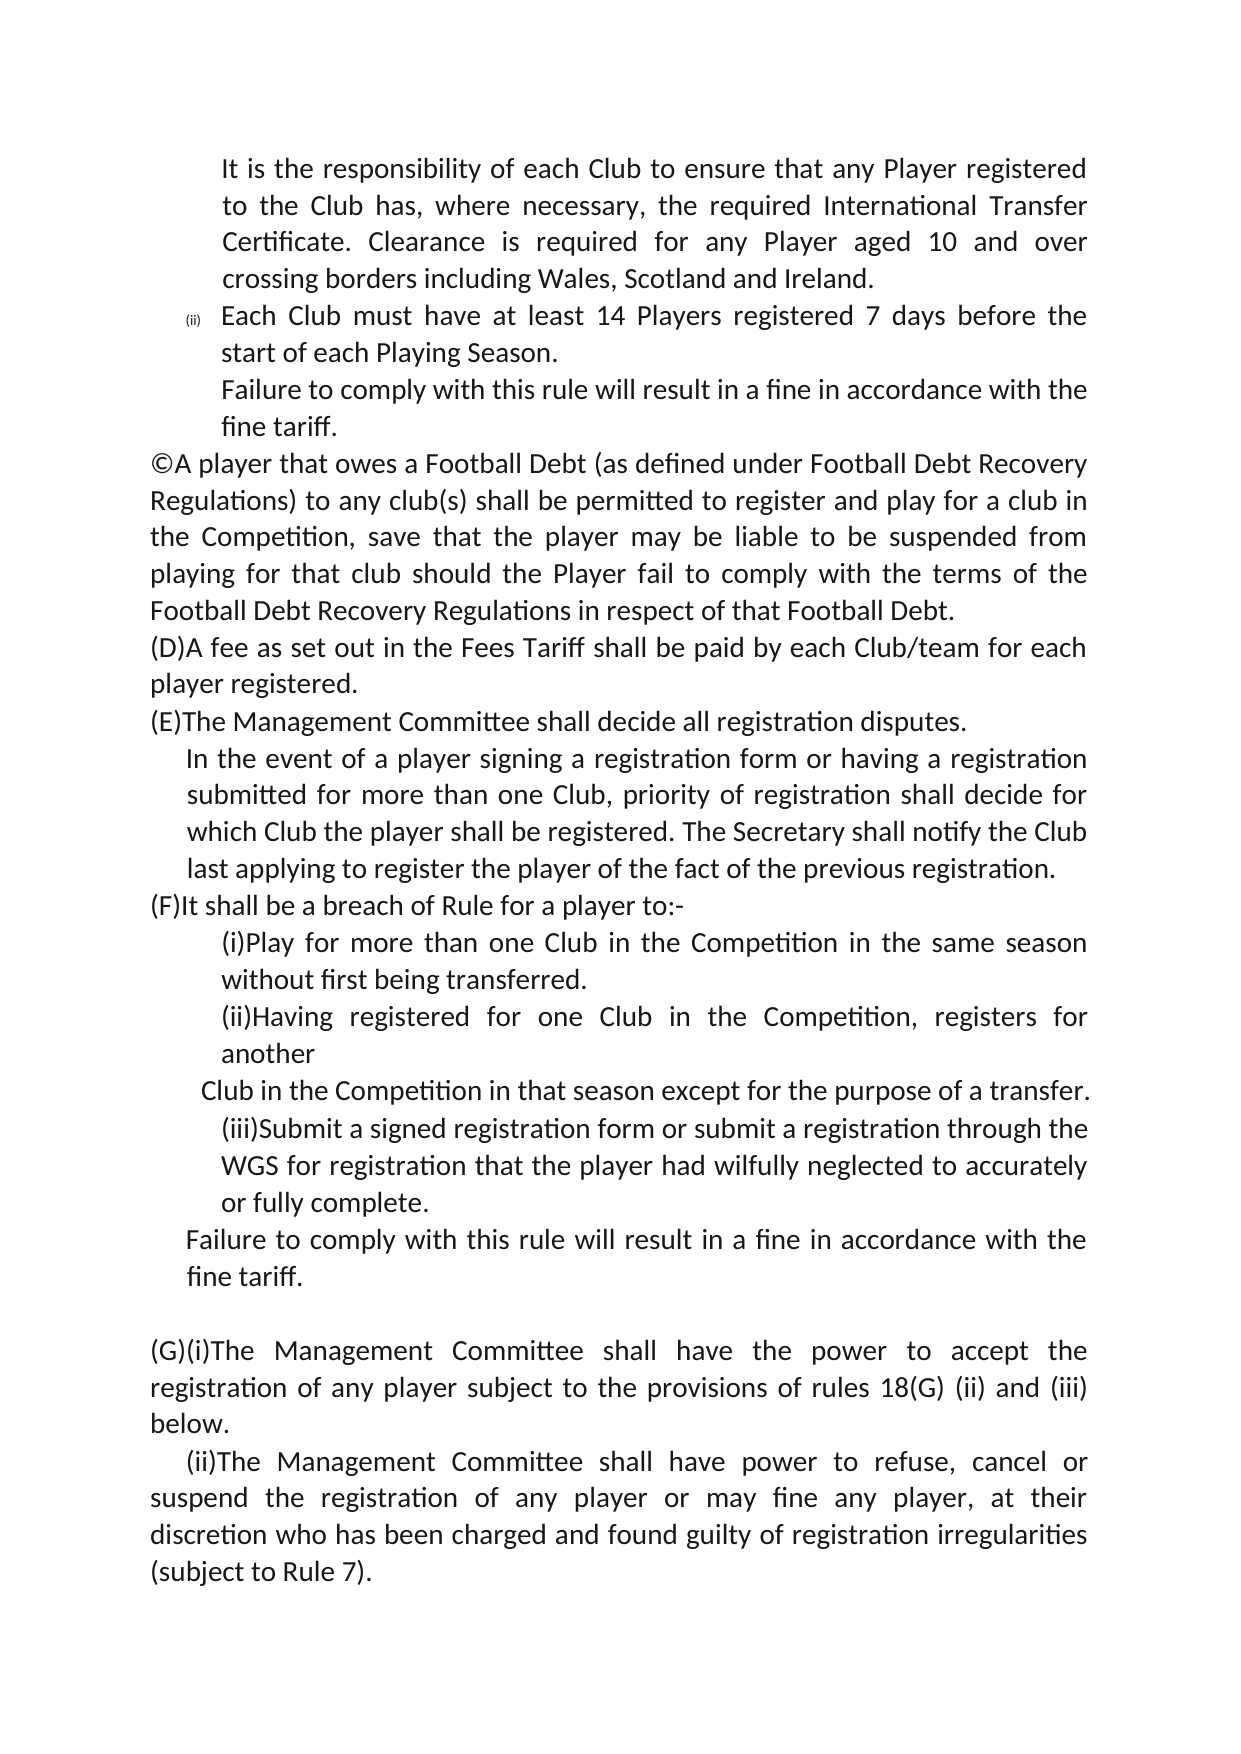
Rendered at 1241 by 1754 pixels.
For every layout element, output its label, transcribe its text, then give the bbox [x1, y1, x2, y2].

list Each Club must have at least 14 Players registered 7 days before the start of each Playing Season. [185, 297, 1089, 369]
text ©A player that owes a Football Debt (as defined under Football Debt Recovery Regulations) to any club(s) shall be permitted to register and play for a club in the Competition, save that the player may be liable to be suspended from playing for that club should the Player fail to comply with the terms of the Football Debt Recovery Regulations in respect of that Football Debt. [150, 445, 1089, 627]
text (i)Play for more than one Club in the Competition in the same season without first being transferred. [221, 924, 1089, 996]
text (E)The Management Committee shall decide all registration disputes. [150, 703, 1089, 738]
text (F)It shall be a breach of Rule for a player to:- [150, 887, 1089, 923]
text (G)(i)The Management Committee shall have the power to accept the registration of any player subject to the provisions of rules 18(G) (ii) and (iii) below. [150, 1332, 1089, 1441]
text Club in the Competition in that season except for the purpose of a transfer. [150, 1072, 1092, 1107]
text In the event of a player signing a registration form or having a registration submitted for more than one Club, priority of registration shall decide for which Club the player shall be registered. The Secretary shall notify the Club last applying to register the player of the fact of the previous registration. [186, 740, 1089, 885]
text (D)A fee as set out in the Fees Tariff shall be paid by each Club/team for each player registered. [150, 629, 1089, 701]
text (ii)Having registered for one Club in the Competition, registers for another [221, 998, 1089, 1070]
text It is the responsibility of each Club to ensure that any Player registered to the Club has, where necessary, the required International Transfer Certificate. Clearance is required for any Player aged 10 and over crossing borders including Wales, Scotland and Ireland. [221, 150, 1089, 296]
list Failure to comply with this rule will result in a fine in accordance with the fine tariff. [221, 371, 1089, 443]
text Failure to comply with this rule will result in a fine in accordance with the fine tariff. [186, 1221, 1089, 1293]
text (iii)Submit a signed registration form or submit a registration through the WGS for registration that the player had wilfully neglected to accurately or fully complete. [221, 1111, 1089, 1219]
text (ii)The Management Committee shall have power to refuse, cancel or suspend the registration of any player or may fine any player, at their discretion who has been charged and found guilty of registration irregularities (subject to Rule 7). [150, 1443, 1089, 1588]
